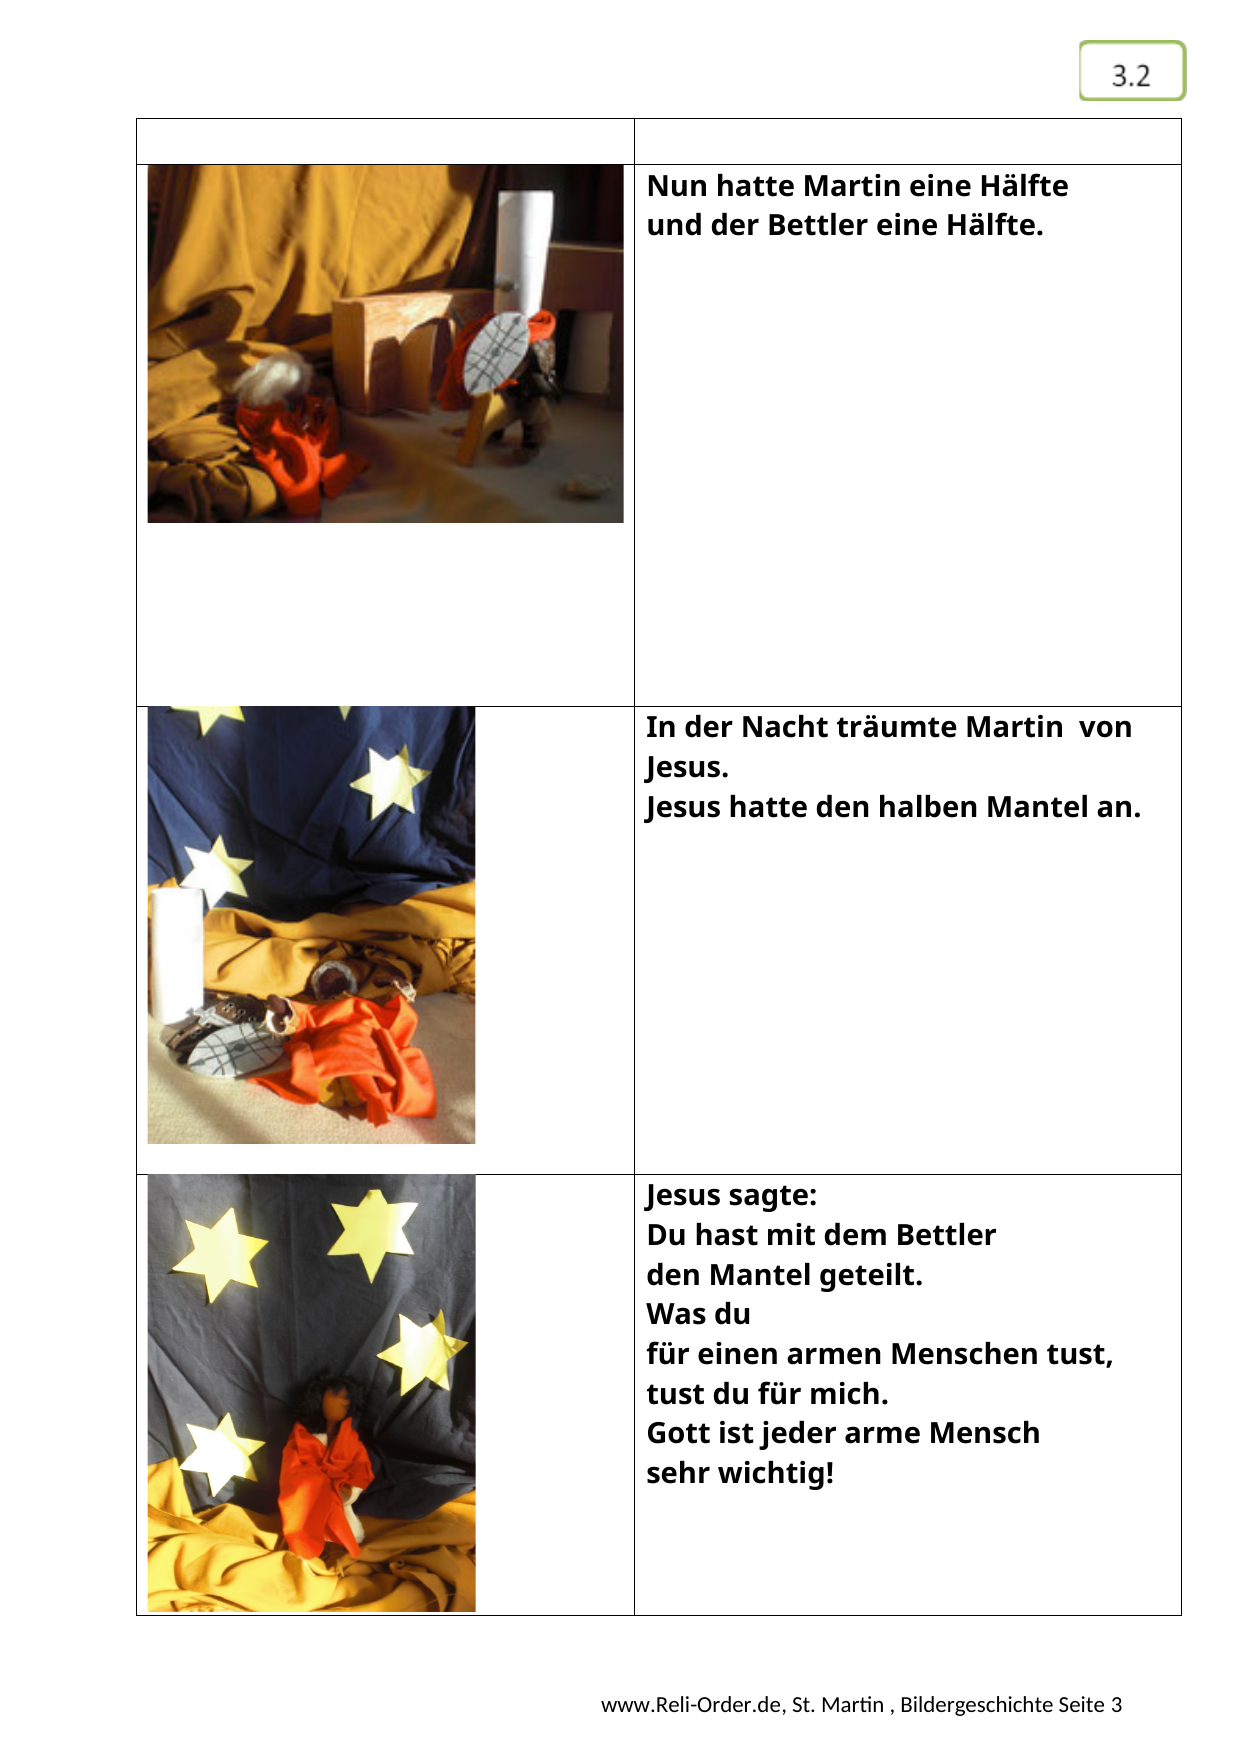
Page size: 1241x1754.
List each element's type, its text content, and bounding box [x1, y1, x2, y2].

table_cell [635, 119, 1181, 164]
table_cell [137, 119, 634, 164]
table_cell [137, 165, 634, 706]
table_cell In der Nacht träumte Martin von Jesus. Jesus hatte den halben Mantel an. [635, 707, 1181, 1173]
table_cell [137, 1175, 634, 1615]
picture [147, 706, 476, 1144]
picture [147, 1174, 476, 1612]
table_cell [635, 1175, 1181, 1615]
table_cell Nun hatte Martin eine Hälfte und der Bettler eine Hälfte. [635, 165, 1181, 706]
picture [147, 165, 624, 523]
table_cell [137, 707, 634, 1173]
picture [1077, 40, 1188, 101]
